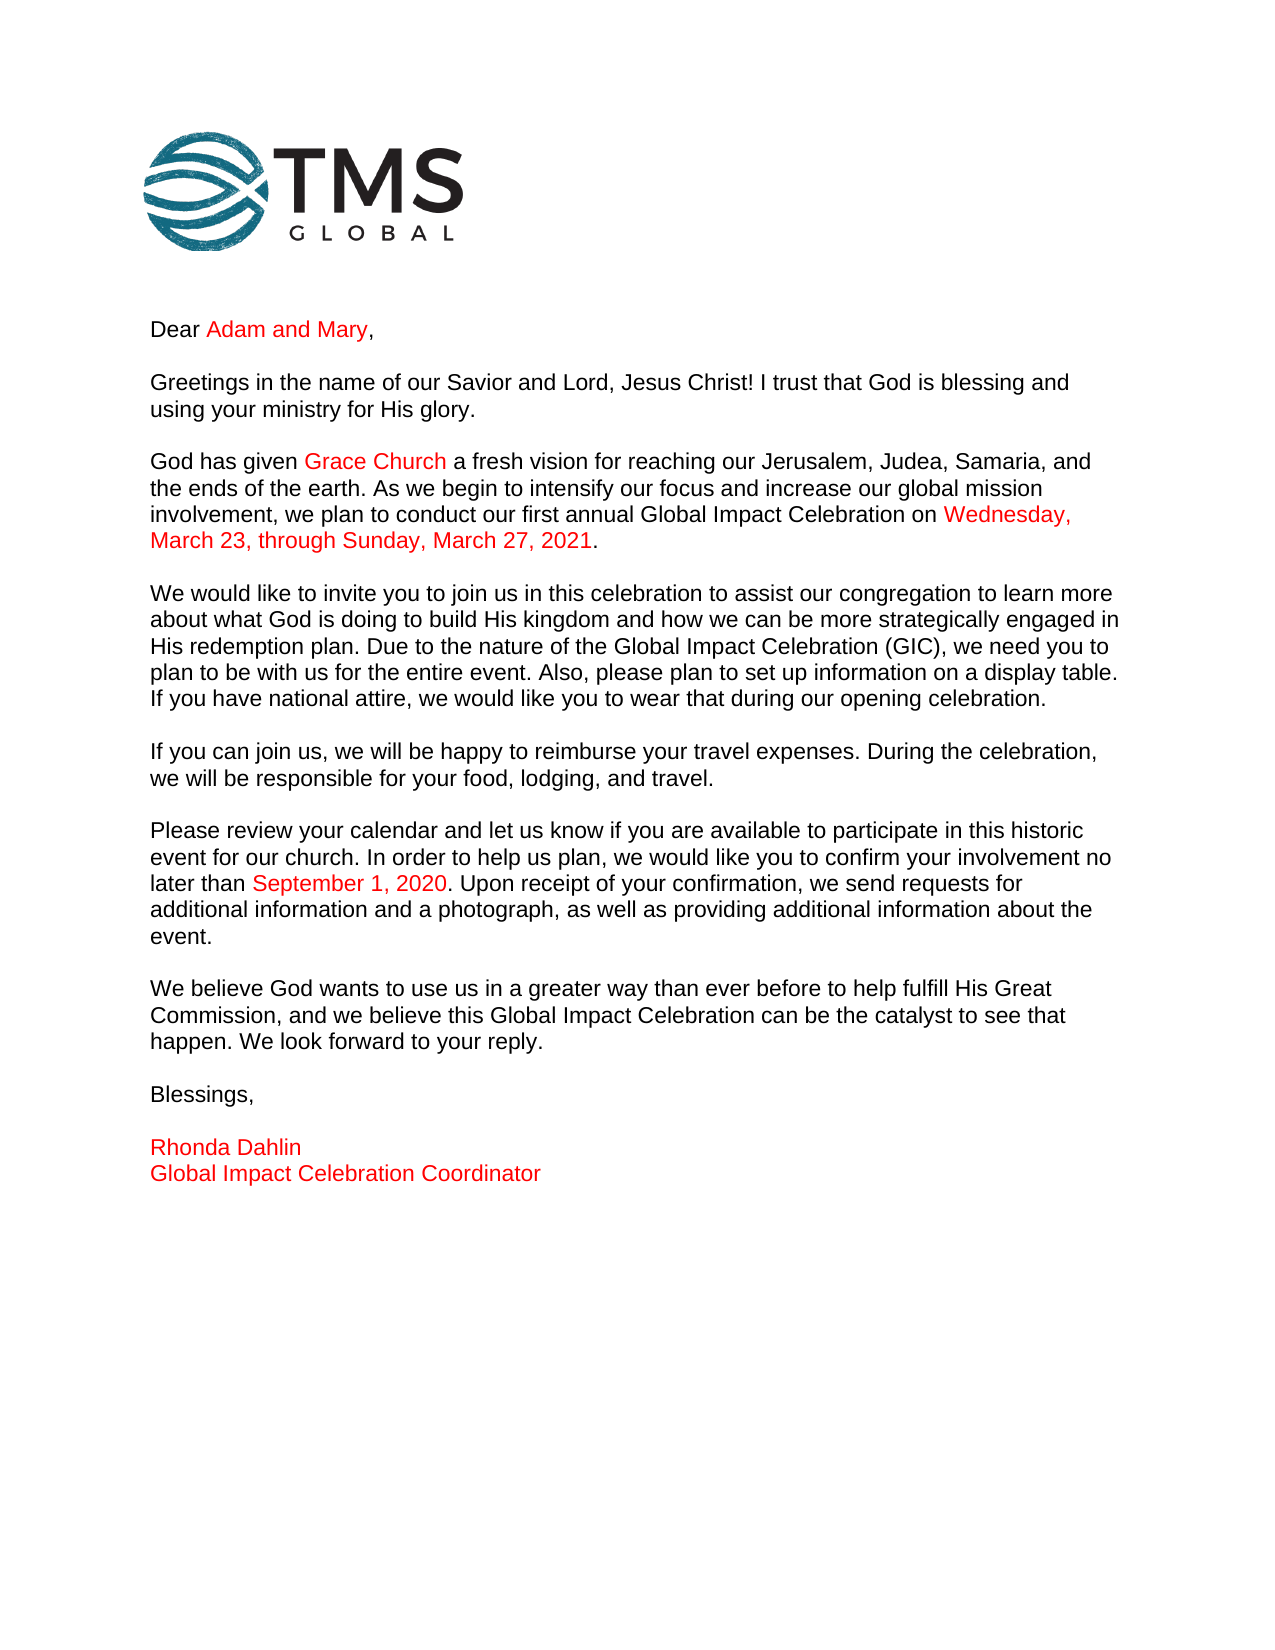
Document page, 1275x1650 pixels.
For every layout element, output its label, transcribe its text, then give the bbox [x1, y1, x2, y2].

text Rhonda Dahlin [150, 1133, 1125, 1160]
text Blessings, [150, 1081, 1125, 1107]
text God has given Grace Church a fresh vision for reaching our Jerusalem, Judea, Samaria, and the ends of the earth. As we begin to intensify our focus and increase our global mission involvement, we plan to conduct our first annual Global Impact Celebration on Wednesday, March 23, through Sunday, March 27, 2021. [150, 448, 1125, 554]
text Greetings in the name of our Savior and Lord, Jesus Christ! I trust that God is blessing and using your ministry for His glory. [150, 369, 1125, 422]
text We would like to invite you to join us in this celebration to assist our congregation to learn more about what God is doing to build His kingdom and how we can be more strategically engaged in His redemption plan. Due to the nature of the Global Impact Celebration (GIC), we need you to plan to be with us for the entire event. Also, please plan to set up information on a display table. If you have national attire, we would like you to wear that during our opening celebration. [150, 580, 1125, 712]
text We believe God wants to use us in a greater way than ever before to help fulfill His Great Commission, and we believe this Global Impact Celebration can be the catalyst to see that happen. We look forward to your reply. [150, 975, 1125, 1054]
text Please review your calendar and let us know if you are available to participate in this historic event for our church. In order to help us plan, we would like you to confirm your involvement no later than September 1, 2020. Upon receipt of your confirmation, we send requests for additional information and a photograph, as well as providing additional information about the event. [150, 817, 1125, 949]
text If you can join us, we will be happy to reimburse your travel expenses. During the celebration, we will be responsible for your food, lodging, and travel. [150, 738, 1125, 791]
text Global Impact Celebration Coordinator [150, 1160, 1125, 1186]
text Dear Adam and Mary, [150, 316, 1125, 343]
